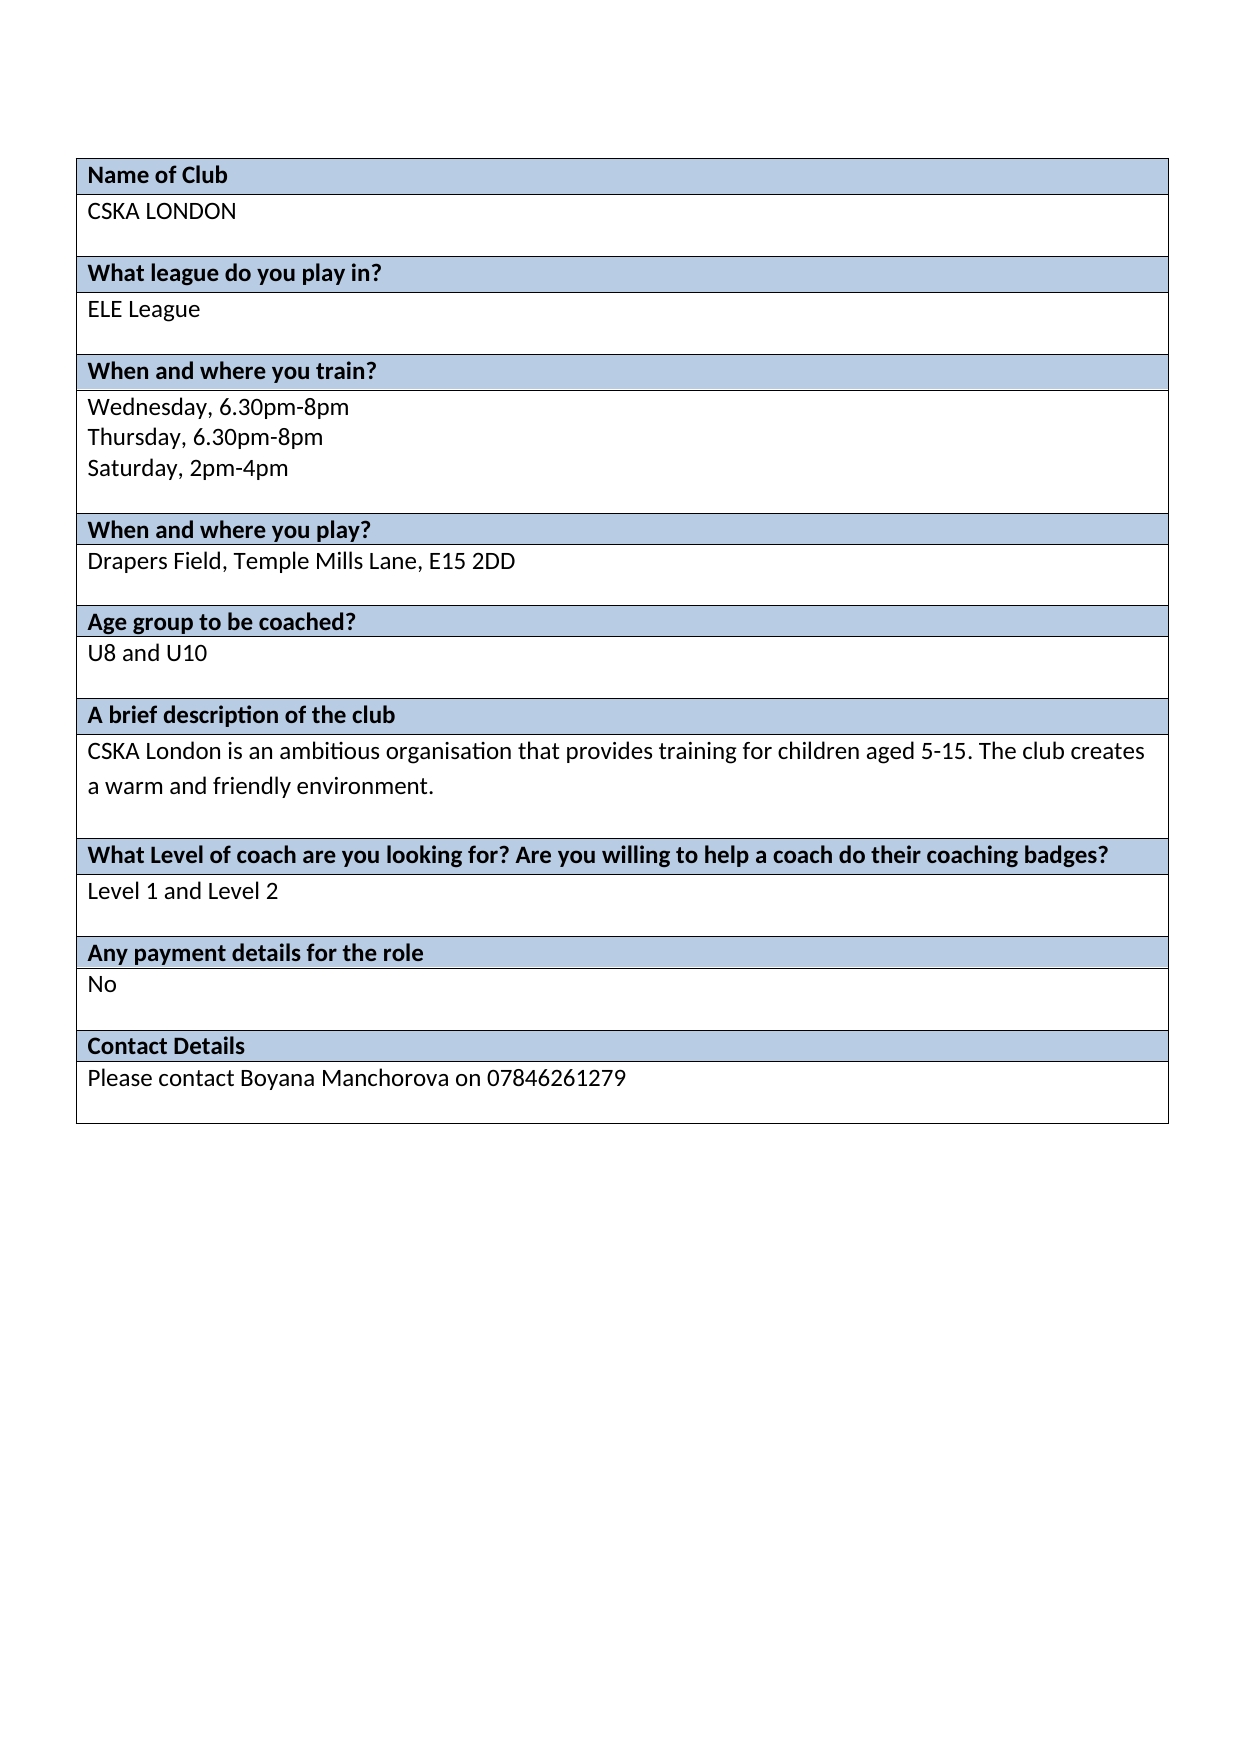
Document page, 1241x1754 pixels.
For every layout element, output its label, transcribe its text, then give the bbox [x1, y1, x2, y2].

table_cell Contact Details [77, 1031, 1168, 1061]
table_cell Wednesday, 6.30pm-8pm Thursday, 6.30pm-8pm Saturday, 2pm-4pm [77, 391, 1168, 513]
table_cell ELE League [77, 293, 1168, 354]
table_cell When and where you play? [77, 514, 1168, 544]
table_cell No [77, 969, 1168, 1029]
table_cell CSKA London is an ambitious organisation that provides training for children aged 5-15. The club creates a warm and friendly environment. [77, 735, 1168, 838]
table_cell When and where you train? [77, 355, 1168, 389]
table_cell CSKA LONDON [77, 195, 1168, 256]
table_cell Age group to be coached? [77, 606, 1168, 636]
table_cell Drapers Field, Temple Mills Lane, E15 2DD [77, 545, 1168, 604]
table_cell U8 and U10 [77, 637, 1168, 698]
table_cell What league do you play in? [77, 257, 1168, 292]
table_cell What Level of coach are you looking for? Are you willing to help a coach do their coaching badges? [77, 839, 1168, 874]
table_cell A brief description of the club [77, 699, 1168, 734]
table_header Name of Club [77, 159, 1168, 194]
table_cell Please contact Boyana Manchorova on 07846261279 [77, 1062, 1168, 1123]
table_cell Any payment details for the role [77, 937, 1168, 967]
table_cell Level 1 and Level 2 [77, 875, 1168, 936]
